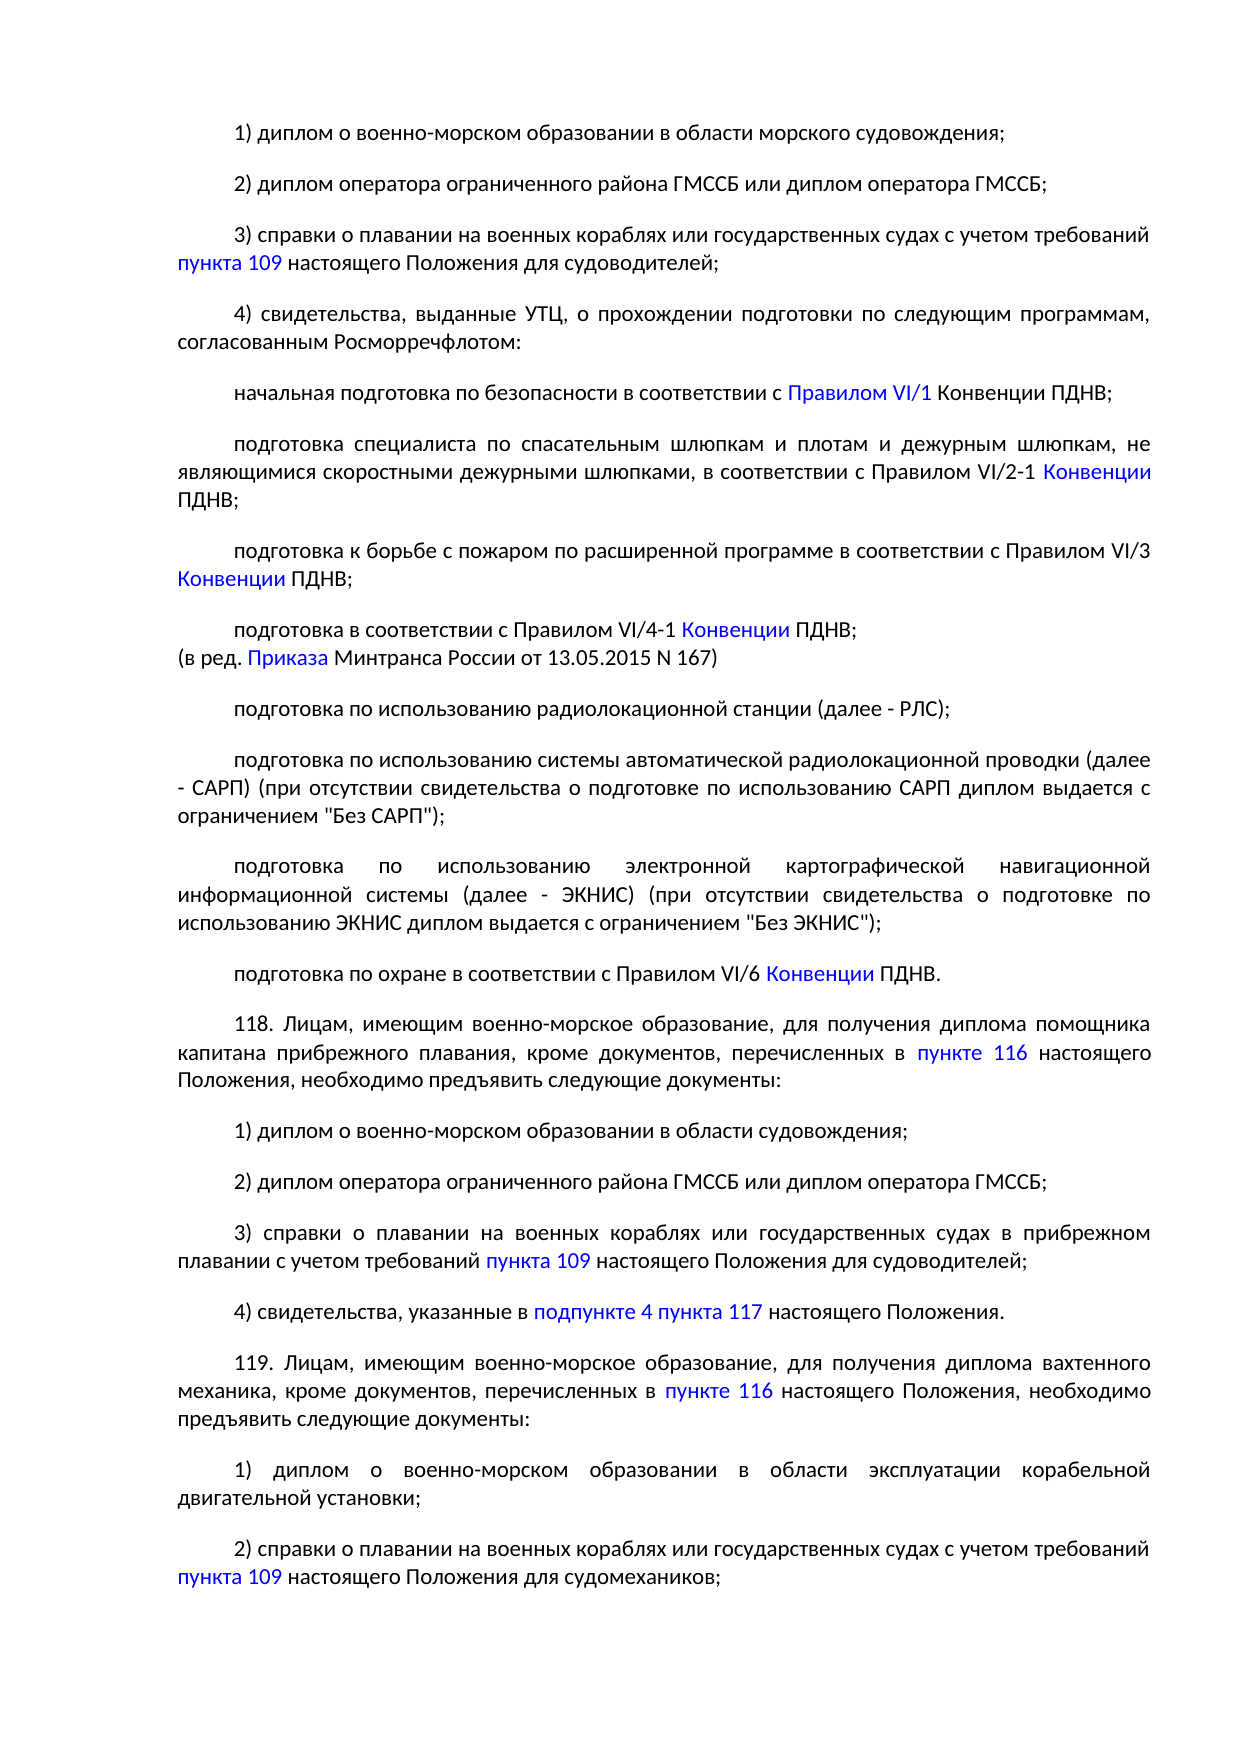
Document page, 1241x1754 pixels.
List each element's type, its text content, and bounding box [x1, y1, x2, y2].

text 4) свидетельства, выданные УТЦ, о прохождении подготовки по следующим программам, согласованным Росморречфлотом: [177, 299, 1152, 355]
text 119. Лицам, имеющим военно-морское образование, для получения диплома вахтенного механика, кроме документов, перечисленных в пункте 116 настоящего Положения, необходимо предъявить следующие документы: [177, 1348, 1152, 1432]
text 2) диплом оператора ограниченного района ГМССБ или диплом оператора ГМССБ; [177, 169, 1152, 197]
text 1) диплом о военно-морском образовании в области эксплуатации корабельной двигательной установки; [177, 1455, 1152, 1511]
text подготовка к борьбе с пожаром по расширенной программе в соответствии с Правилом VI/3 Конвенции ПДНВ; [177, 536, 1152, 592]
text подготовка специалиста по спасательным шлюпкам и плотам и дежурным шлюпкам, не являющимися скоростными дежурными шлюпками, в соответствии с Правилом VI/2-1 Конвенции ПДНВ; [177, 429, 1152, 513]
text 118. Лицам, имеющим военно-морское образование, для получения диплома помощника капитана прибрежного плавания, кроме документов, перечисленных в пункте 116 настоящего Положения, необходимо предъявить следующие документы: [177, 1009, 1152, 1094]
text подготовка в соответствии с Правилом VI/4-1 Конвенции ПДНВ; [177, 615, 1152, 643]
text подготовка по использованию системы автоматической радиолокационной проводки (далее - САРП) (при отсутствии свидетельства о подготовке по использованию САРП диплом выдается с ограничением "Без САРП"); [177, 745, 1152, 829]
text (в ред. Приказа Минтранса России от 13.05.2015 N 167) [177, 643, 1152, 671]
text 4) свидетельства, указанные в подпункте 4 пункта 117 настоящего Положения. [177, 1297, 1152, 1325]
text начальная подготовка по безопасности в соответствии с Правилом VI/1 Конвенции ПДНВ; [177, 378, 1152, 406]
text 1) диплом о военно-морском образовании в области морского судовождения; [177, 118, 1152, 146]
text 3) справки о плавании на военных кораблях или государственных судах в прибрежном плавании с учетом требований пункта 109 настоящего Положения для судоводителей; [177, 1218, 1152, 1274]
text 3) справки о плавании на военных кораблях или государственных судах с учетом требований пункта 109 настоящего Положения для судоводителей; [177, 220, 1152, 276]
text подготовка по использованию радиолокационной станции (далее - РЛС); [177, 694, 1152, 722]
text 2) диплом оператора ограниченного района ГМССБ или диплом оператора ГМССБ; [177, 1167, 1152, 1196]
text 1) диплом о военно-морском образовании в области судовождения; [177, 1117, 1152, 1144]
text 2) справки о плавании на военных кораблях или государственных судах с учетом требований пункта 109 настоящего Положения для судомехаников; [177, 1534, 1152, 1590]
text подготовка по охране в соответствии с Правилом VI/6 Конвенции ПДНВ. [177, 959, 1152, 987]
text подготовка по использованию электронной картографической навигационной информационной системы (далее - ЭКНИС) (при отсутствии свидетельства о подготовке по использованию ЭКНИС диплом выдается с ограничением "Без ЭКНИС"); [177, 852, 1152, 936]
